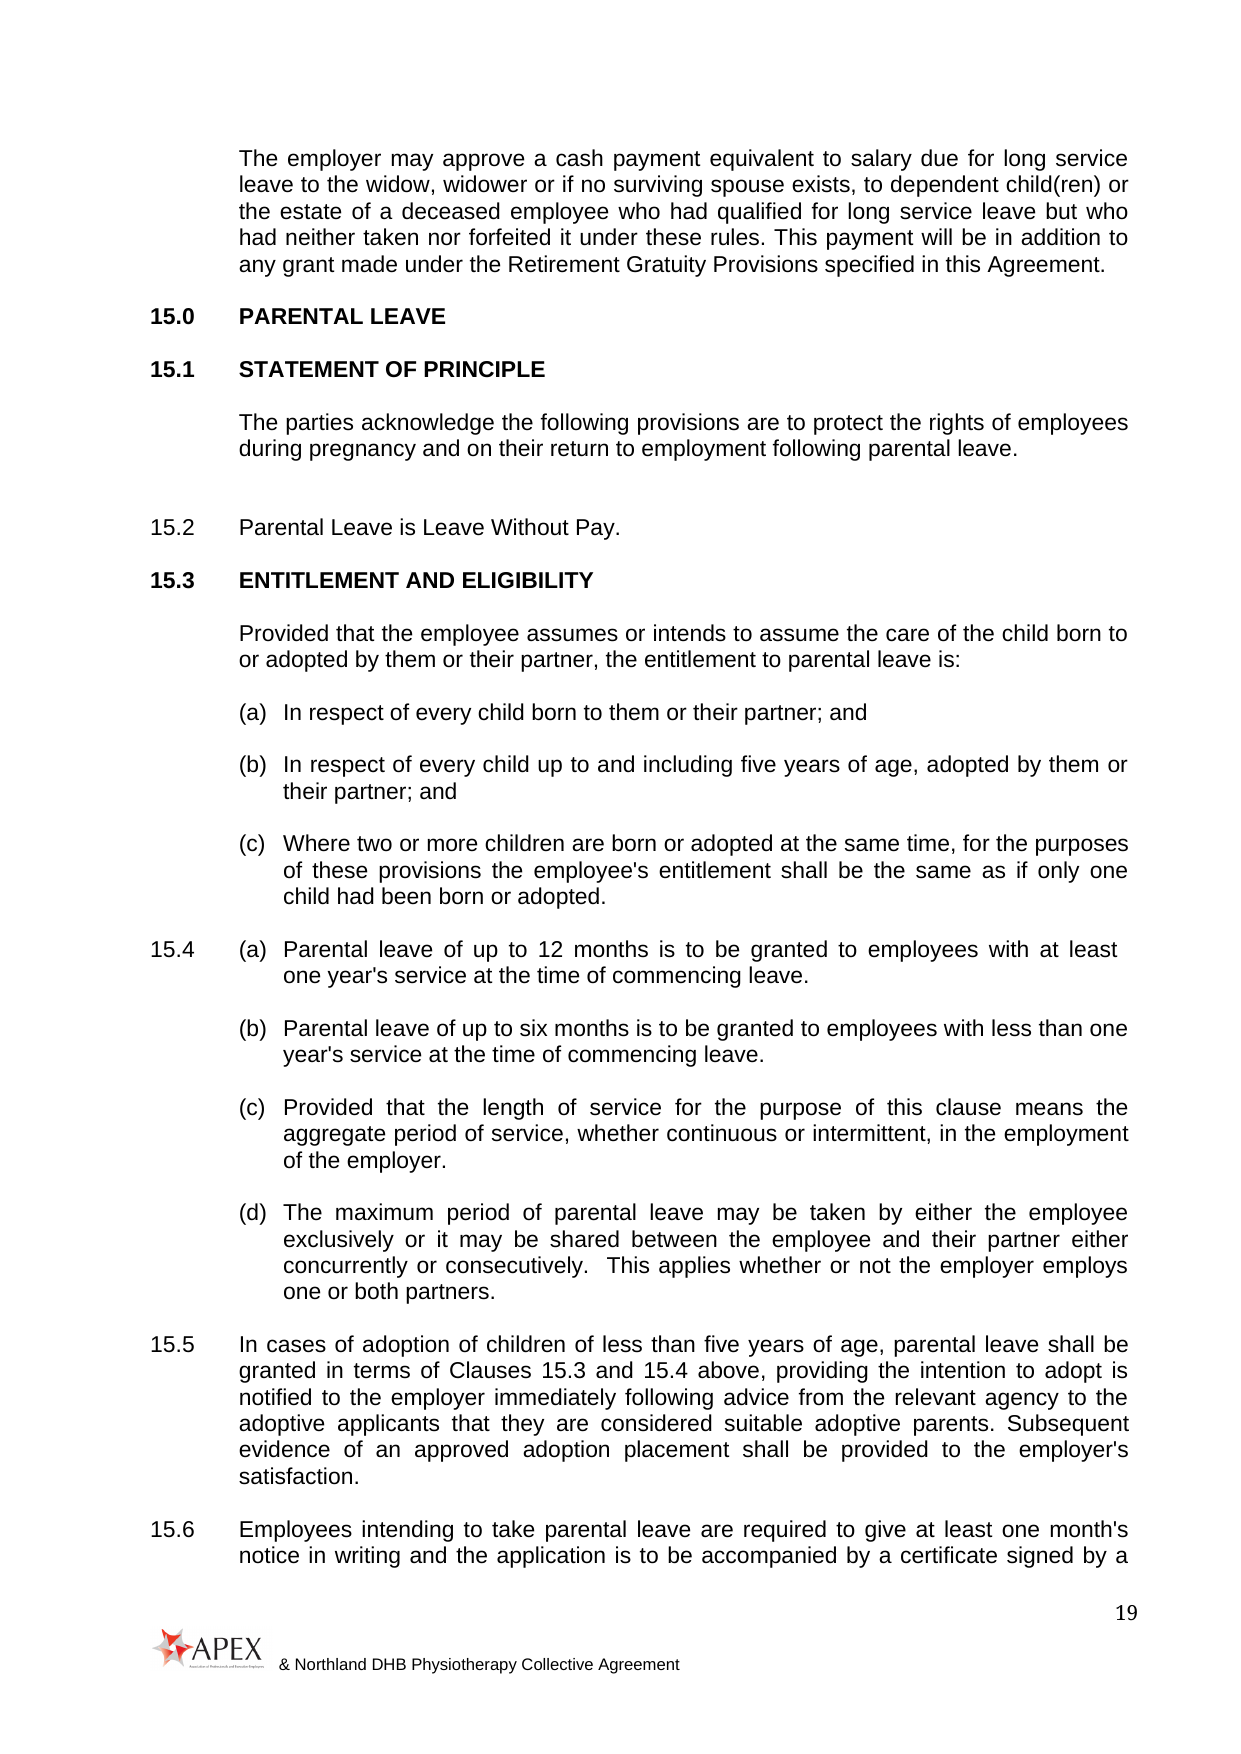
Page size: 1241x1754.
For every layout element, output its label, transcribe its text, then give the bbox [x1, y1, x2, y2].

text The parties acknowledge the following provisions are to protect the rights of employees during pregnancy and on their return to employment following parental leave. [150, 409, 1129, 461]
text (a) In respect of every child born to them or their partner; and [239, 698, 1129, 725]
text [150, 1516, 1129, 1568]
text 15.2 Parental Leave is Leave Without Pay. [150, 514, 1129, 540]
text (b) In respect of every child up to and including five years of age, adopted by them or their partner; and [239, 751, 1129, 804]
text (c) Provided that the length of service for the purpose of this clause means the aggregate period of service, whether continuous or intermittent, in the employment of the employer. [239, 1094, 1129, 1173]
text 15.1 STATEMENT OF PRINCIPLE [150, 356, 1129, 382]
text (c) Where two or more children are born or adopted at the same time, for the purposes of these provisions the employee's entitlement shall be the same as if only one child had been born or adopted. [239, 830, 1129, 909]
text The employer may approve a cash payment equivalent to salary due for long service leave to the widow, widower or if no surviving spouse exists, to dependent child(ren) or the estate of a deceased employee who had qualified for long service leave but who had neither taken nor forfeited it under these rules. This payment will be in addition to any grant made under the Retirement Gratuity Provisions specified in this Agreement. [150, 145, 1129, 277]
text Provided that the employee assumes or intends to assume the care of the child born to or adopted by them or their partner, the entitlement to parental leave is: [150, 619, 1129, 672]
text 15.5 In cases of adoption of children of less than five years of age, parental leave shall be granted in terms of Clauses 15.3 and 15.4 above, providing the intention to adopt is notified to the employer immediately following advice from the relevant agency to the adoptive applicants that they are considered suitable adoptive parents. Subsequent evidence of an approved adoption placement shall be provided to the employer's satisfaction. [150, 1331, 1129, 1489]
text (b) Parental leave of up to six months is to be granted to employees with less than one year's service at the time of commencing leave. [239, 1015, 1129, 1067]
picture [150, 1626, 274, 1671]
text 15.3 ENTITLEMENT AND ELIGIBILITY [150, 567, 1129, 593]
subtitle 15.0 PARENTAL LEAVE [150, 303, 1138, 329]
text 15.4 (a) Parental leave of up to 12 months is to be granted to employees with at least one year's service at the time of commencing leave. [150, 936, 1129, 988]
text (d) The maximum period of parental leave may be taken by either the employee exclusively or it may be shared between the employee and their partner either concurrently or consecutively. This applies whether or not the employer employs one or both partners. [239, 1199, 1129, 1305]
